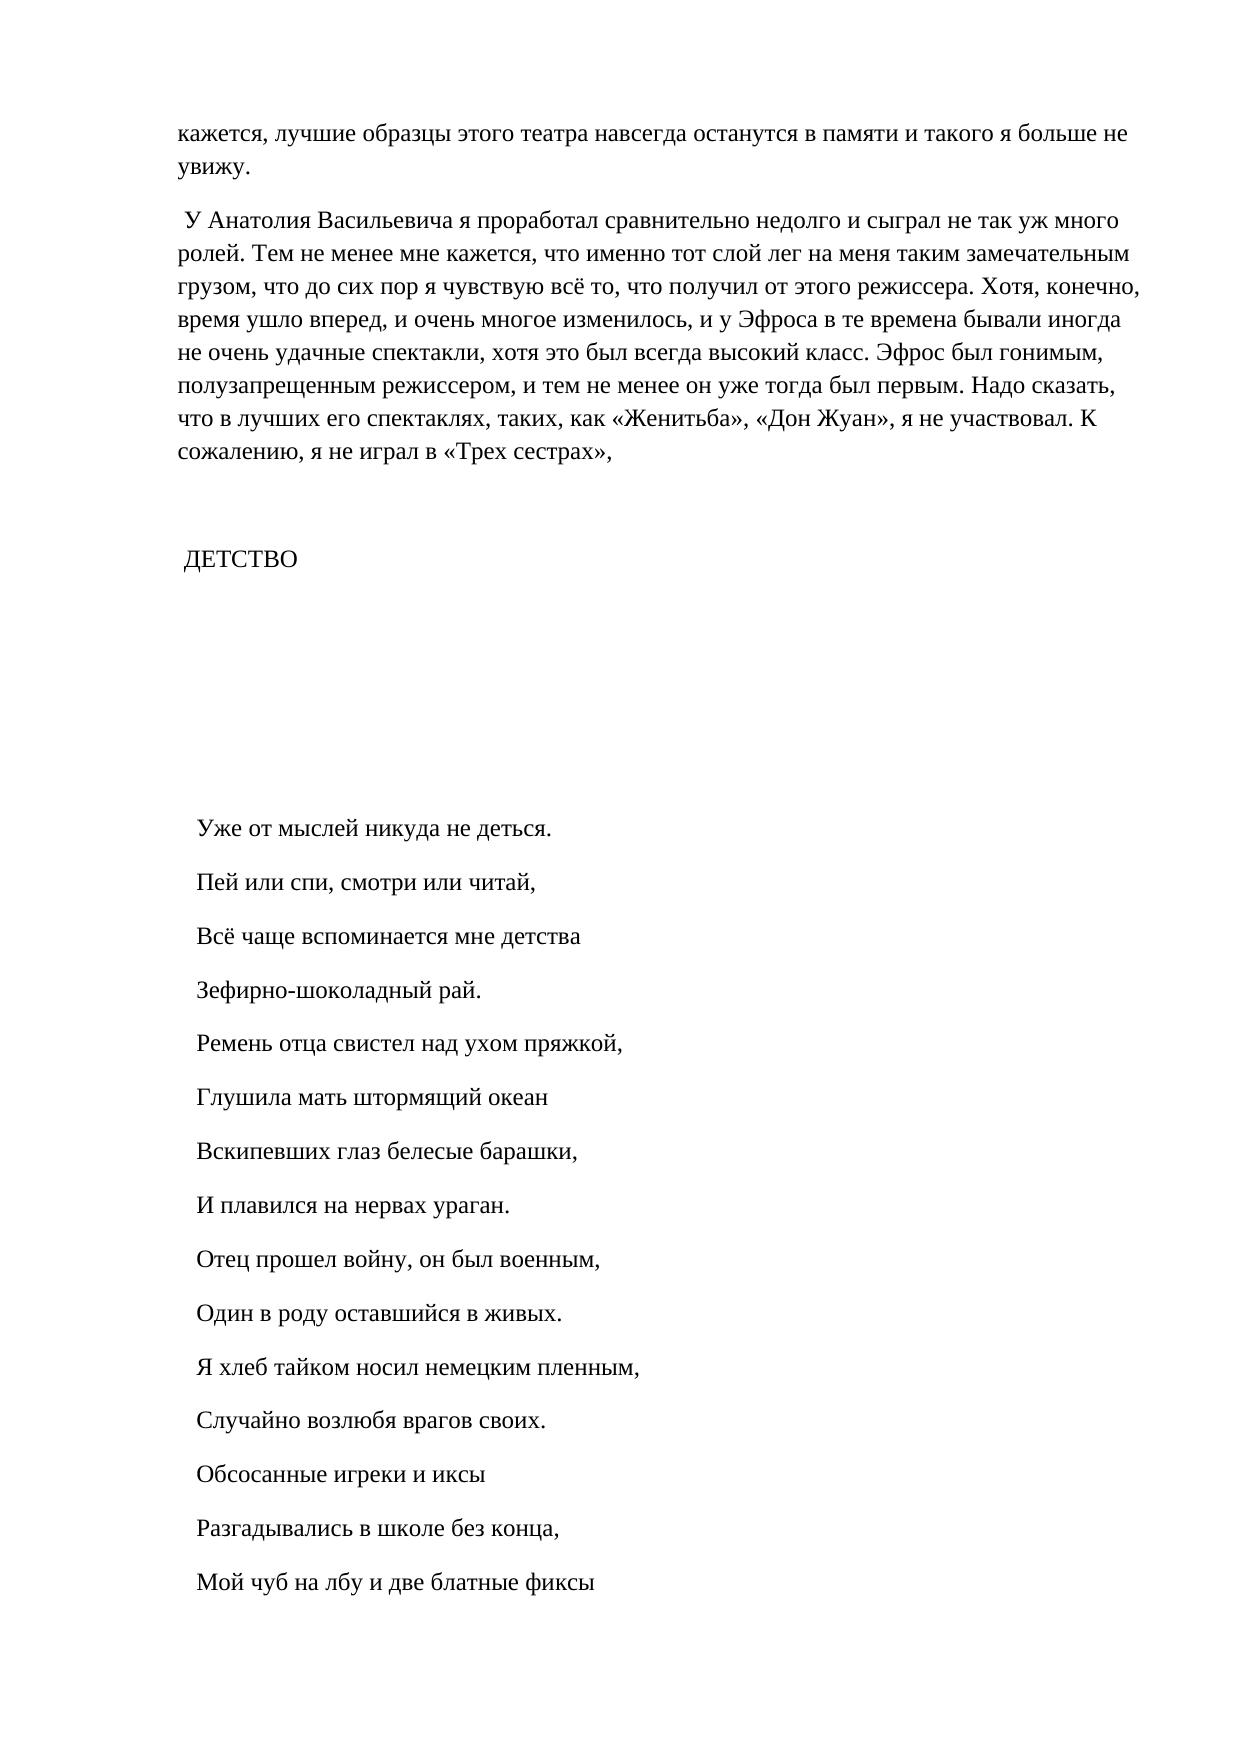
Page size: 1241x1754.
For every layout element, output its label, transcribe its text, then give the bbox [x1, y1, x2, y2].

text Один в роду оставшийся в живых. [177, 1298, 1152, 1327]
text Зефирно-шоколадный рай. [177, 975, 1152, 1003]
text Обсосанные игреки и иксы [177, 1459, 1152, 1488]
text Ремень отца свистел над ухом пряжкой, [177, 1028, 1152, 1057]
text Вскипевших глаз белесые барашки, [177, 1136, 1152, 1165]
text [177, 118, 1152, 180]
text Разгадывались в школе без конца, [177, 1513, 1152, 1542]
text Всё чаще вспоминается мне детства [177, 921, 1152, 949]
text Пей или спи, смотри или читай, [177, 867, 1152, 896]
text Случайно возлюбя врагов своих. [177, 1406, 1152, 1434]
text Уже от мыслей никуда не деться. [177, 813, 1152, 842]
text И плавился на нервах ураган. [177, 1190, 1152, 1219]
text Отец прошел войну, он был военным, [177, 1244, 1152, 1273]
text У Анатолия Васильевича я проработал сравнительно недолго и сыграл не так уж много ролей. Тем не менее мне кажется, что именно тот слой лег на меня таким замечательным грузом, что до сих пор я чувствую всё то, что получил от этого режиссера. Хотя, конечно, время ушло вперед, и очень многое изменилось, и у Эфроса в те времена бывали иногда не очень удачные спектакли, хотя это был всегда высокий класс. Эфрос был гонимым, полузапрещенным режиссером, и тем не менее он уже тогда был первым. Надо сказать, что в лучших его спектаклях, таких, как «Женитьба», «Дон Жуан», я не участвовал. К сожалению, я не играл в «Трех сестрах», [177, 205, 1152, 465]
text ДЕТСТВО [177, 544, 1152, 573]
text Глушила мать штормящий океан [177, 1082, 1152, 1111]
text Мой чуб на лбу и две блатные фиксы [177, 1567, 1152, 1596]
text Я хлеб тайком носил немецким пленным, [177, 1352, 1152, 1380]
